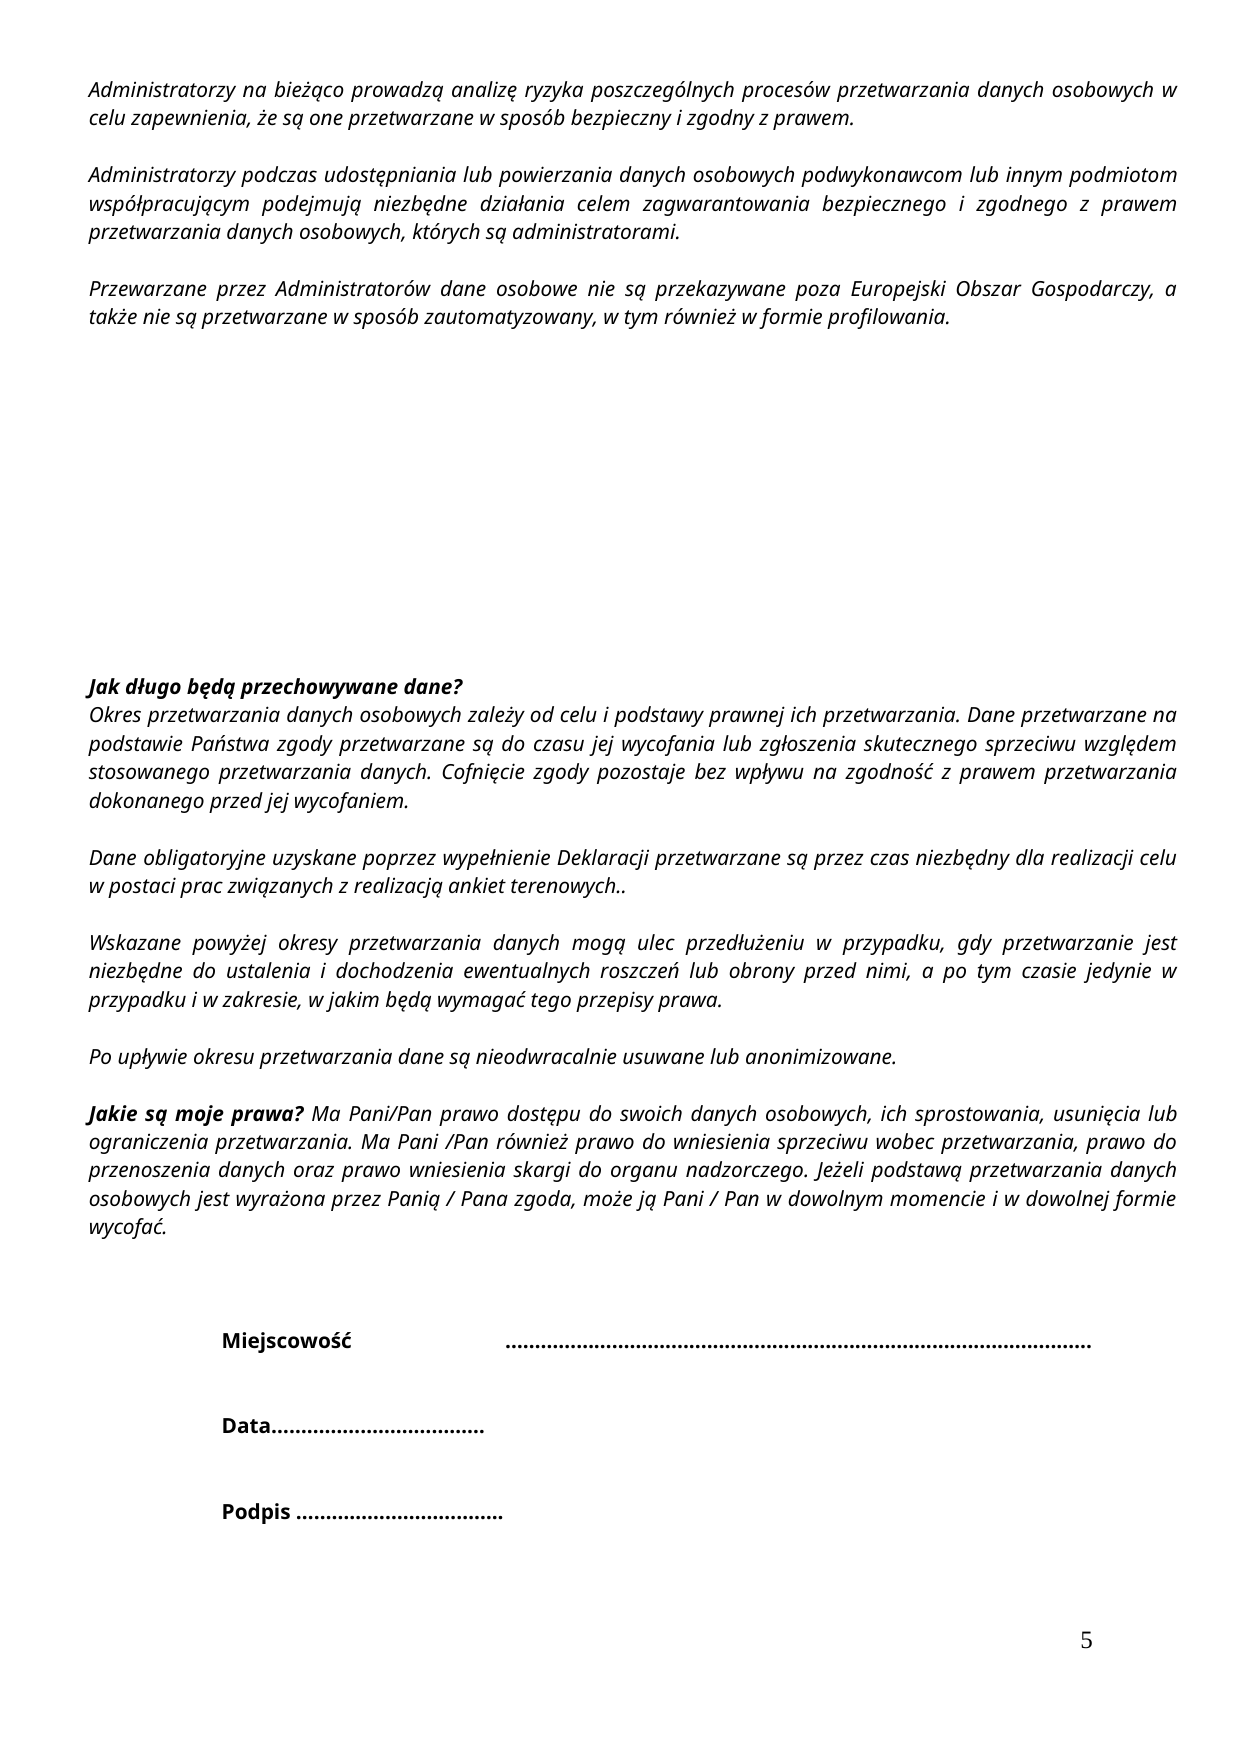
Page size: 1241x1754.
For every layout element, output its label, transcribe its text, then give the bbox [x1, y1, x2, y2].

text Podpis …………………………….. [148, 1497, 1093, 1525]
text Dane obligatoryjne uzyskane poprzez wypełnienie Deklaracji przetwarzane są przez czas niezbędny dla realizacji celu w postaci prac związanych z realizacją ankiet terenowych.. [88, 843, 1181, 899]
list Przewarzane przez Administratorów dane osobowe nie są przekazywane poza Europejski Obszar Gospodarczy, a także nie są przetwarzane w sposób zautomatyzowany, w tym również w formie profilowania. [88, 274, 1181, 331]
list Administratorzy podczas udostępniania lub powierzania danych osobowych podwykonawcom lub innym podmiotom współpracującym podejmują niezbędne działania celem zagwarantowania bezpiecznego i zgodnego z prawem przetwarzania danych osobowych, których są administratorami. [88, 160, 1181, 246]
text Okres przetwarzania danych osobowych zależy od celu i podstawy prawnej ich przetwarzania. Dane przetwarzane na podstawie Państwa zgody przetwarzane są do czasu jej wycofania lub zgłoszenia skutecznego sprzeciwu względem stosowanego przetwarzania danych. Cofnięcie zgody pozostaje bez wpływu na zgodność z prawem przetwarzania dokonanego przed jej wycofaniem. [88, 701, 1181, 814]
list Administratorzy na bieżąco prowadzą analizę ryzyka poszczególnych procesów przetwarzania danych osobowych w celu zapewnienia, że są one przetwarzane w sposób bezpieczny i zgodny z prawem. [88, 75, 1181, 132]
text Wskazane powyżej okresy przetwarzania danych mogą ulec przedłużeniu w przypadku, gdy przetwarzanie jest niezbędne do ustalenia i dochodzenia ewentualnych roszczeń lub obrony przed nimi, a po tym czasie jedynie w przypadku i w zakresie, w jakim będą wymagać tego przepisy prawa. [88, 928, 1181, 1013]
text Po upływie okresu przetwarzania dane są nieodwracalnie usuwane lub anonimizowane. [88, 1042, 1181, 1070]
text Miejscowość ………………………...................................................................….. Data……………………………… [148, 1326, 1093, 1440]
text Jakie są moje prawa? Ma Pani/Pan prawo dostępu do swoich danych osobowych, ich sprostowania, usunięcia lub ograniczenia przetwarzania. Ma Pani /Pan również prawo do wniesienia sprzeciwu wobec przetwarzania, prawo do przenoszenia danych oraz prawo wniesienia skargi do organu nadzorczego. Jeżeli podstawą przetwarzania danych osobowych jest wyrażona przez Panią / Pana zgoda, może ją Pani / Pan w dowolnym momencie i w dowolnej formie wycofać. [88, 1099, 1181, 1241]
text Jak długo będą przechowywane dane? [88, 672, 1181, 701]
